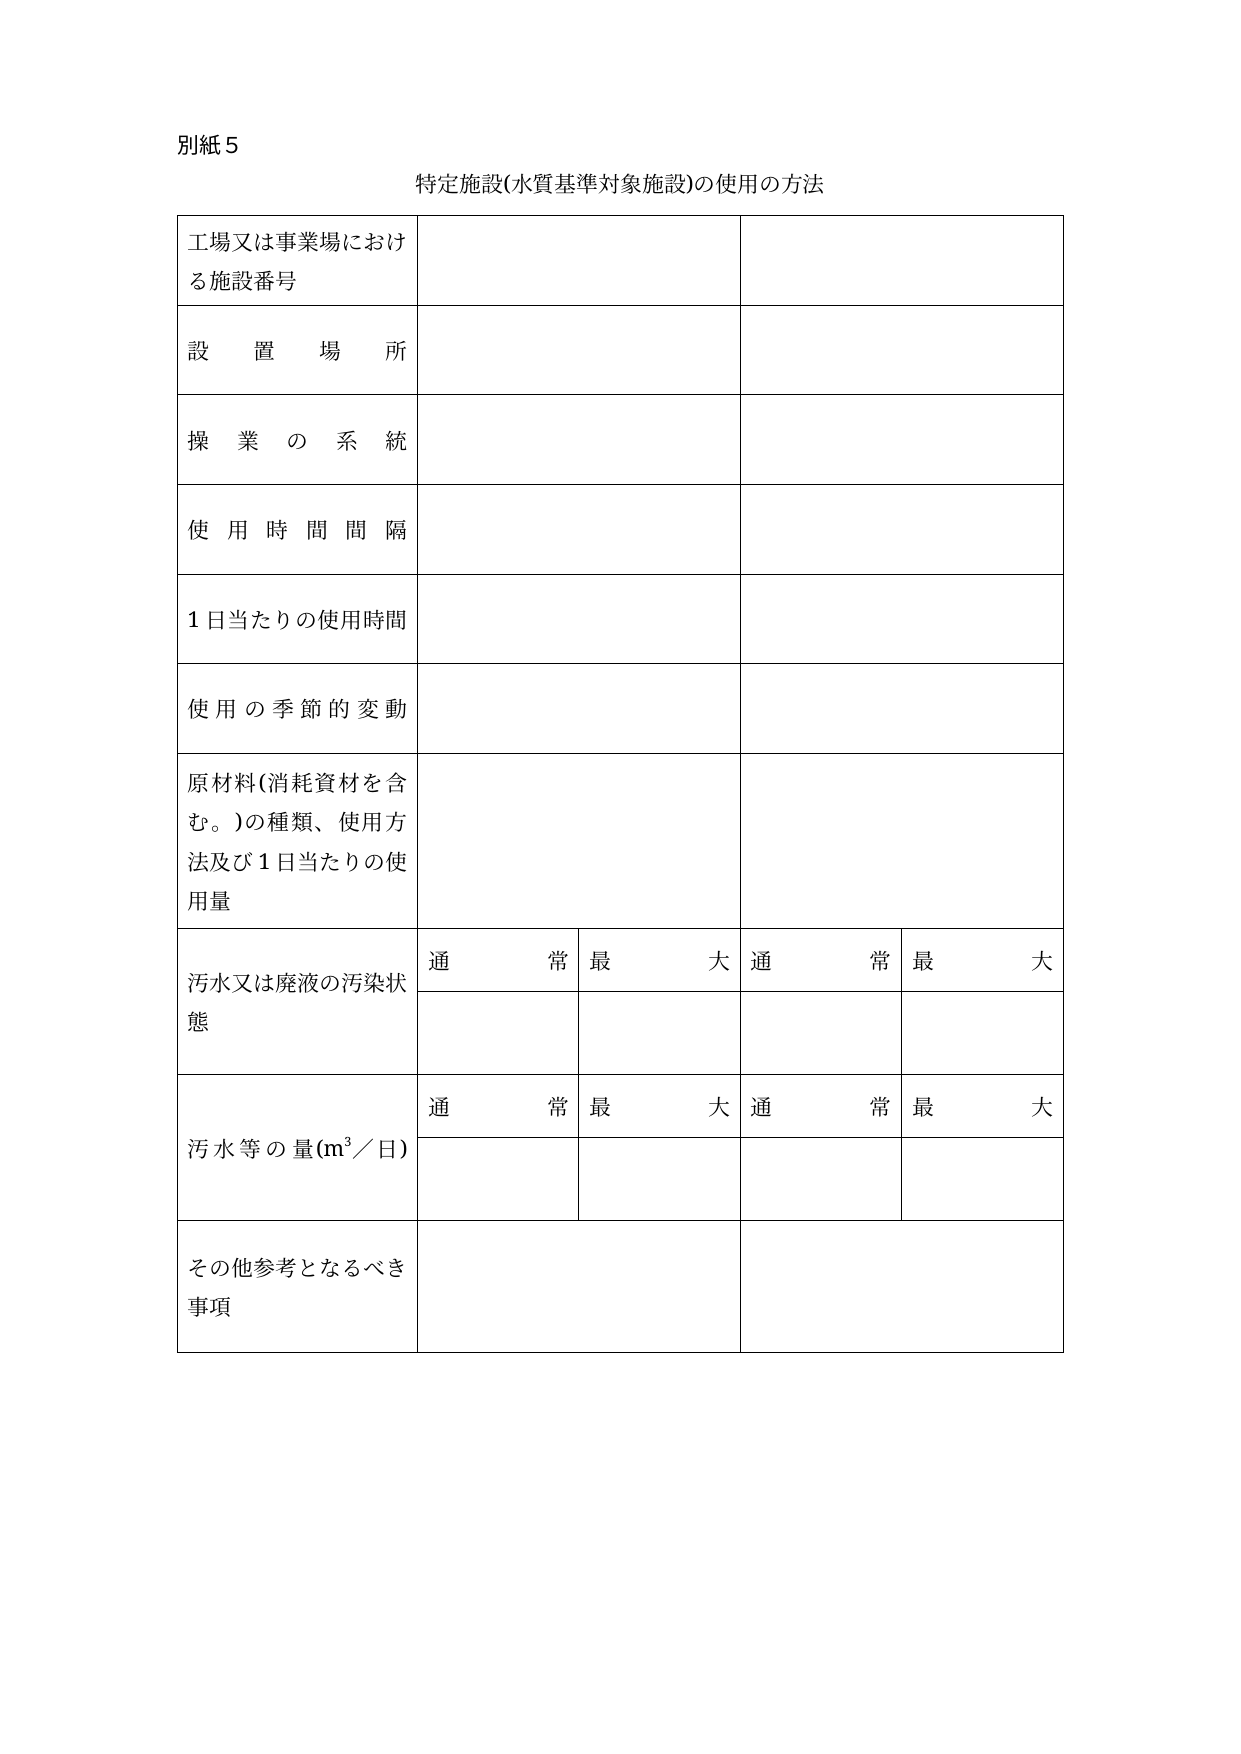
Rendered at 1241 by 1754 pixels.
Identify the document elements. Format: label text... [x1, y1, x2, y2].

table_cell [418, 575, 740, 663]
table_cell [418, 1221, 740, 1352]
table_cell 使用の季節的変動 [178, 664, 417, 753]
table_cell [741, 664, 1063, 753]
table_cell [418, 1138, 578, 1220]
table_cell [579, 992, 740, 1074]
table_cell [741, 575, 1063, 663]
table_cell [741, 754, 1063, 928]
table_cell [418, 306, 740, 394]
table_cell [741, 992, 901, 1074]
table_header 工場又は事業場における施設番号 [178, 216, 417, 305]
table_cell [902, 1138, 1063, 1220]
text 別紙５ [177, 124, 1063, 163]
table_cell [418, 754, 740, 928]
table_cell 汚水又は廃液の汚染状態 [178, 929, 417, 1074]
table_cell 最大 [579, 929, 740, 991]
table_header [418, 216, 740, 305]
text 特定施設(水質基準対象施設)の使用の方法 [177, 163, 1063, 203]
table_cell 通常 [418, 929, 578, 991]
table_cell [418, 664, 740, 753]
table_cell 汚水等の量(m3／日) [178, 1075, 417, 1220]
table_cell その他参考となるべき事項 [178, 1221, 417, 1352]
table_cell [741, 306, 1063, 394]
table_cell 最大 [902, 1075, 1063, 1137]
table_cell 通常 [418, 1075, 578, 1137]
table_cell [741, 1138, 901, 1220]
table_header [741, 216, 1063, 305]
table_cell [741, 395, 1063, 484]
table_cell 最大 [579, 1075, 740, 1137]
table_cell 最大 [902, 929, 1063, 991]
table_cell 1日当たりの使用時間 [178, 575, 417, 663]
table_cell 原材料(消耗資材を含む。)の種類、使用方法及び1日当たりの使用量 [178, 754, 417, 928]
table_cell [418, 485, 740, 573]
table_cell 操業の系統 [178, 395, 417, 484]
table_cell [418, 992, 578, 1074]
table_cell 通常 [741, 929, 901, 991]
table_cell [579, 1138, 740, 1220]
table_cell [741, 485, 1063, 573]
table_cell [902, 992, 1063, 1074]
table_cell 設置場所 [178, 306, 417, 394]
table_cell [741, 1221, 1063, 1352]
table_cell 通常 [741, 1075, 901, 1137]
table_cell [418, 395, 740, 484]
table_cell 使用時間間隔 [178, 485, 417, 573]
